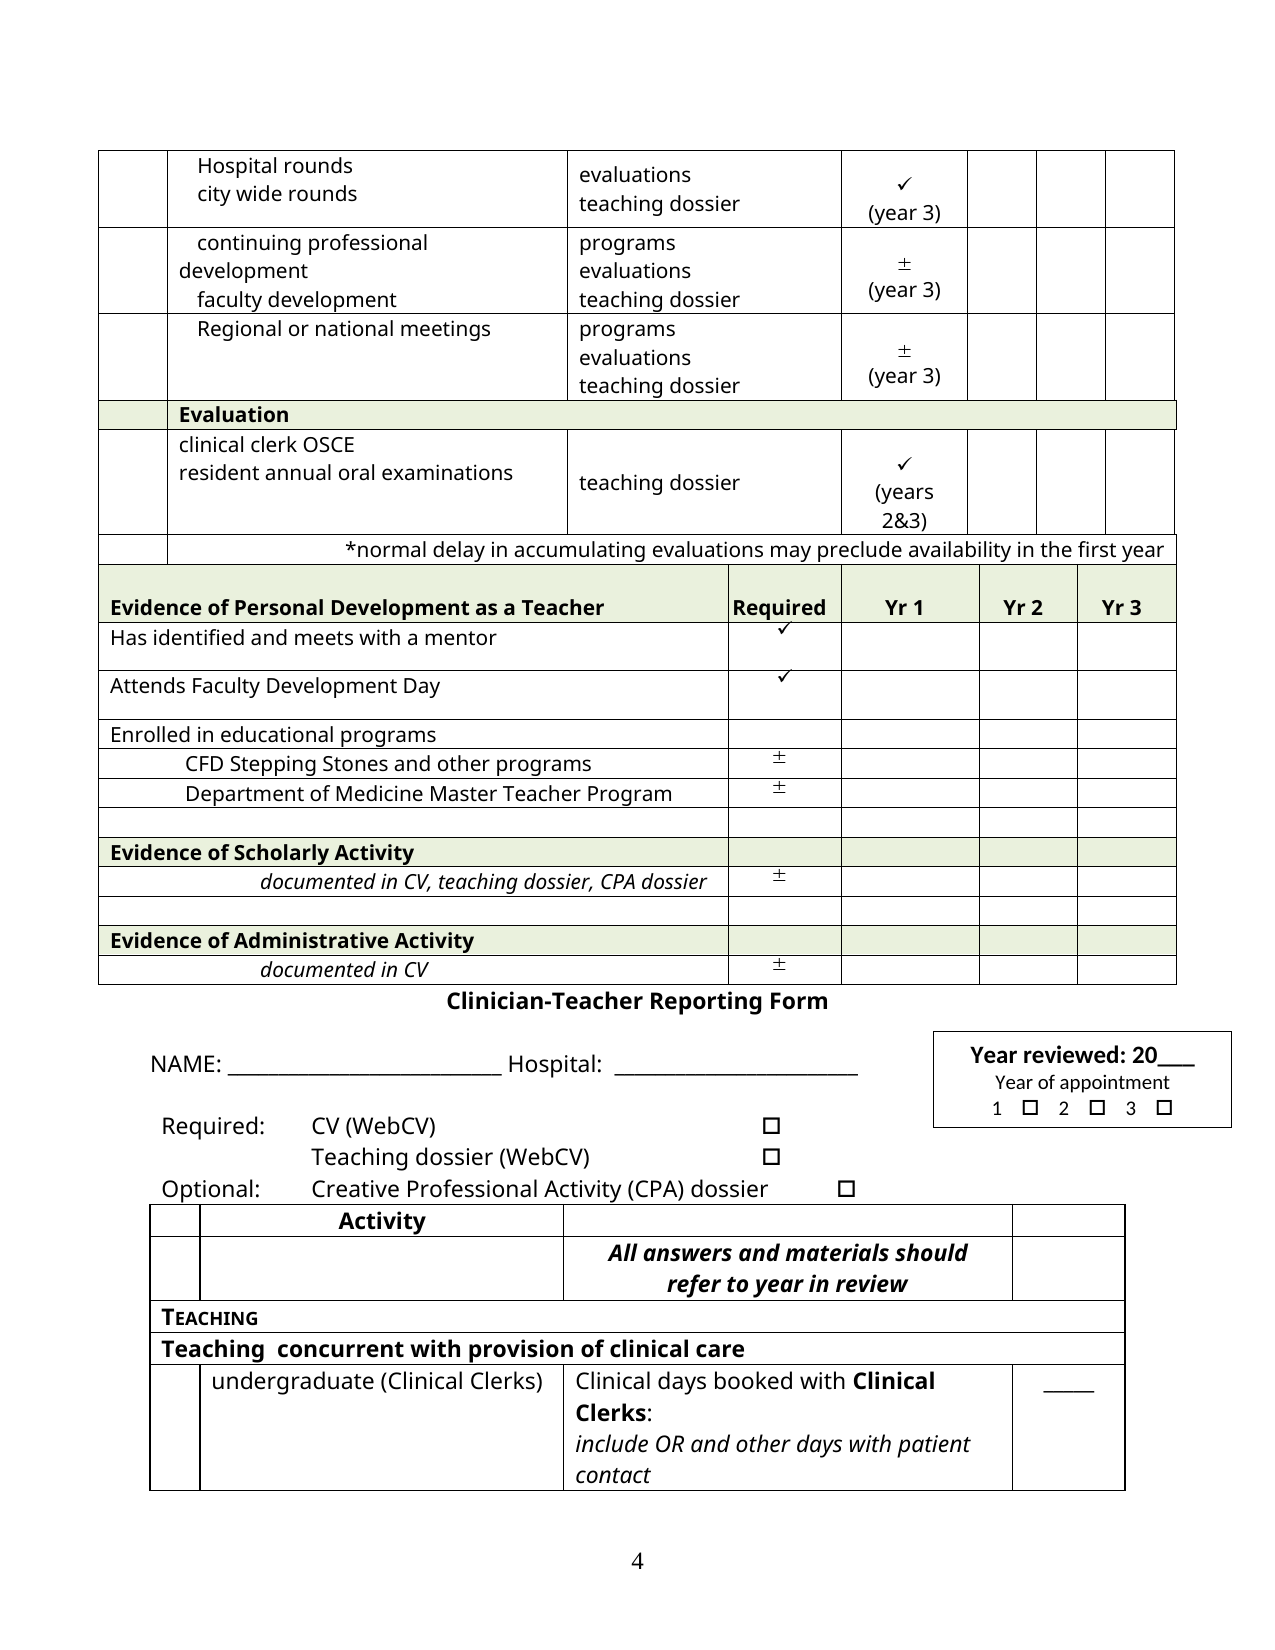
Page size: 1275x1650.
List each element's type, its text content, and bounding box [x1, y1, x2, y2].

table_cell [1037, 151, 1105, 227]
table_cell (year 3) [842, 228, 967, 313]
table_cell documented in CV [99, 956, 728, 984]
table_cell (years 2&3) [842, 430, 967, 534]
text Clinician-Teacher Reporting Form [150, 985, 1125, 1016]
table_cell [842, 808, 979, 837]
table_cell documented in CV, teaching dossier, CPA dossier [99, 867, 728, 896]
table_cell [1106, 228, 1174, 313]
table_cell [842, 897, 979, 925]
table_cell [1037, 430, 1105, 534]
table_cell [980, 671, 1077, 719]
table_cell [729, 779, 841, 807]
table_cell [568, 151, 841, 227]
table_cell Evidence of Scholarly Activity [99, 838, 728, 866]
table_cell [842, 956, 979, 984]
table_cell [729, 956, 841, 984]
text NAME: ___________________________ Hospital: ________________________ [150, 1047, 933, 1079]
table_cell Teaching concurrent with provision of clinical care [151, 1333, 1124, 1364]
table_cell [842, 867, 979, 896]
table_cell Evidence of Personal Development as a Teacher [99, 565, 728, 622]
table_cell [968, 314, 1036, 399]
table_cell Attends Faculty Development Day [99, 671, 728, 719]
table_cell [151, 1365, 199, 1490]
table_cell Required [729, 565, 841, 622]
table_cell Has identified and meets with a mentor [99, 623, 728, 670]
table_cell [729, 808, 841, 837]
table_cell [564, 1365, 1012, 1490]
table_cell [980, 926, 1077, 954]
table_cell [201, 1365, 563, 1490]
table_cell teaching dossier [568, 430, 841, 534]
table_header [897, 1110, 1125, 1204]
table_cell All answers and materials should refer to year in review [564, 1237, 1012, 1299]
table_cell [99, 535, 167, 564]
table_cell [729, 838, 841, 866]
table_cell continuing professional development faculty development [168, 228, 567, 313]
table_cell [1078, 897, 1176, 925]
table_cell [729, 867, 841, 896]
table_cell [1078, 838, 1176, 866]
table_cell [842, 671, 979, 719]
table_cell [980, 779, 1077, 807]
table_cell [980, 897, 1077, 925]
table_cell [729, 749, 841, 778]
table_cell [99, 430, 167, 534]
table_cell [968, 228, 1036, 313]
table_cell [1078, 808, 1176, 837]
table_cell Department of Medicine Master Teacher Program [99, 779, 728, 807]
table_cell [729, 720, 841, 748]
table_cell Teaching [151, 1301, 1124, 1332]
table_header Required: CV (WebCV) Teaching dossier (WebCV) Optional: Creative Professional Activity (CPA) dossier [150, 1110, 897, 1204]
table_cell [99, 314, 167, 399]
table_cell [842, 838, 979, 866]
table_cell programs evaluations teaching dossier [568, 228, 841, 313]
table_cell [1013, 1205, 1124, 1236]
table_cell *normal delay in accumulating evaluations may preclude availability in the first year [168, 535, 1176, 564]
table_cell [201, 1237, 563, 1299]
table_cell Evidence of Administrative Activity [99, 926, 728, 954]
table_cell Regional or national meetings [168, 314, 567, 399]
table_cell [151, 1205, 199, 1236]
table_cell Activity [201, 1205, 563, 1236]
table_cell clinical clerk OSCE resident annual oral examinations [168, 430, 567, 534]
table_cell [980, 838, 1077, 866]
table_cell [980, 867, 1077, 896]
table_cell [842, 779, 979, 807]
table_cell [968, 430, 1036, 534]
table_cell [1078, 671, 1176, 719]
table_cell Hospital rounds city wide rounds [168, 151, 567, 227]
table_cell [729, 897, 841, 925]
table_cell [1078, 749, 1176, 778]
table_cell [842, 720, 979, 748]
table_cell [842, 926, 979, 954]
table_cell Yr 3 [1078, 565, 1176, 622]
table_cell [842, 749, 979, 778]
table_cell [1078, 956, 1176, 984]
table_cell [1078, 779, 1176, 807]
table_cell [980, 623, 1077, 670]
table_cell [729, 671, 841, 719]
table_cell CFD Stepping Stones and other programs [99, 749, 728, 778]
table_cell [1106, 314, 1174, 399]
table_cell [1106, 430, 1174, 534]
table_cell [1078, 867, 1176, 896]
table_cell [842, 623, 979, 670]
table_cell [1013, 1237, 1124, 1299]
table_cell [564, 1205, 1012, 1236]
table_cell _____ [1013, 1365, 1124, 1490]
table_cell [99, 808, 728, 837]
table_cell [99, 897, 728, 925]
table_cell [980, 749, 1077, 778]
table_cell Evaluation [168, 401, 1176, 429]
table_cell (year 3) [842, 314, 967, 399]
table_cell [1078, 623, 1176, 670]
table_cell [1078, 926, 1176, 954]
table_cell [980, 808, 1077, 837]
table_cell [729, 926, 841, 954]
table_cell [1106, 151, 1174, 227]
table_cell [968, 151, 1036, 227]
table_cell programs evaluations teaching dossier [568, 314, 841, 399]
table_cell [99, 228, 167, 313]
table_cell [151, 1237, 199, 1299]
table_cell [1037, 228, 1105, 313]
table_cell [729, 623, 841, 670]
table_cell Yr 2 [980, 565, 1077, 622]
table_cell Enrolled in educational programs [99, 720, 728, 748]
table_cell [99, 401, 167, 429]
table_cell [1078, 720, 1176, 748]
table_cell [980, 956, 1077, 984]
table_cell [99, 151, 167, 227]
table_cell (year 3) [842, 151, 967, 227]
table_cell [1037, 314, 1105, 399]
table_cell [980, 720, 1077, 748]
table_cell Yr 1 [842, 565, 979, 622]
